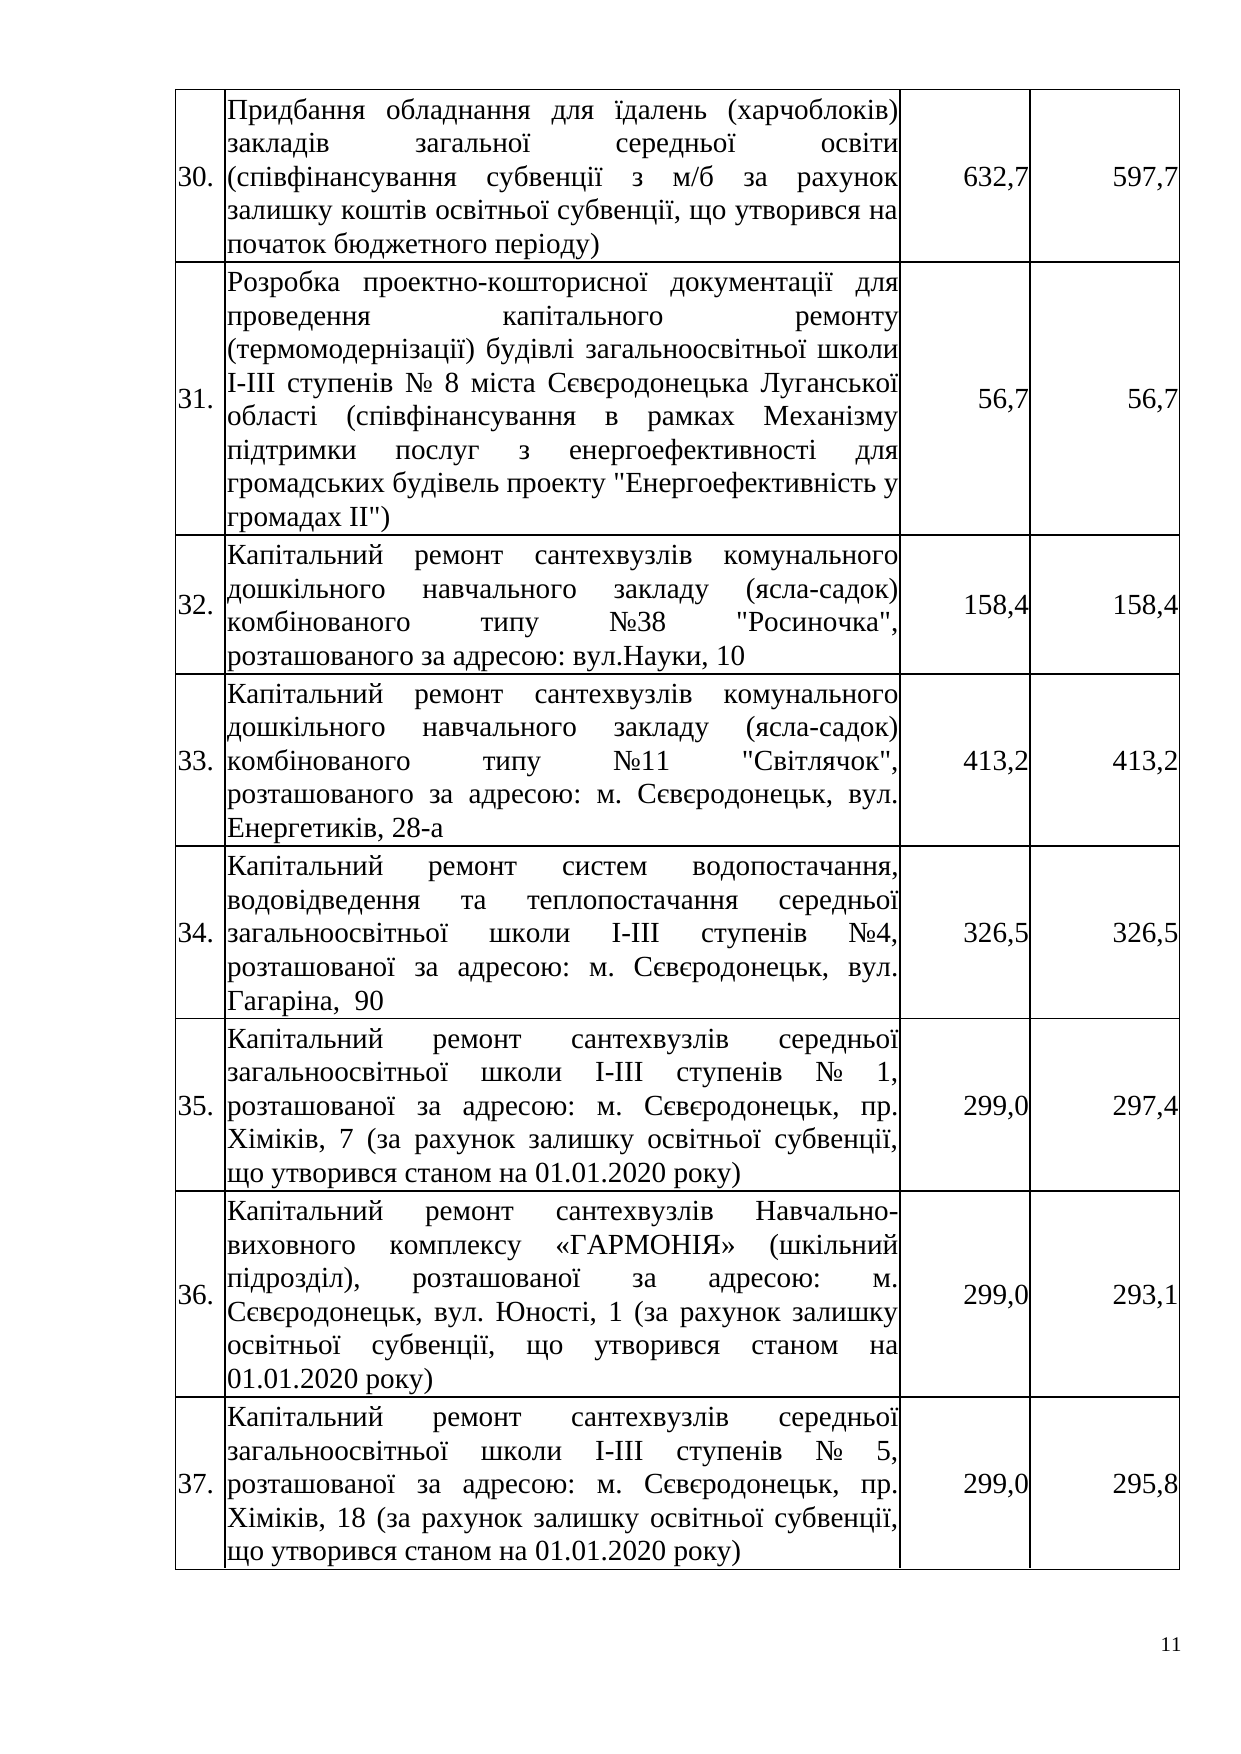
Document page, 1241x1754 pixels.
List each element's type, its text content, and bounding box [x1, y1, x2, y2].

table_cell 299,0 [901, 1192, 1029, 1396]
table_cell 413,2 [901, 675, 1029, 845]
table_cell 326,5 [901, 847, 1029, 1018]
table_cell [176, 536, 224, 673]
table_cell [176, 1398, 224, 1568]
table_cell 295,8 [1031, 1398, 1179, 1568]
table_cell Капітальний ремонт сантехвузлів середньої загальноосвітньої школи І-ІІІ ступенів № 5, розташованої за адресою: м. Сєвєродонецьк, пр. Хіміків, 18 (за рахунок залишку освітньої субвенції, що утворився станом на 01.01.2020 року) [226, 1398, 899, 1568]
table_cell 597,7 [1031, 90, 1179, 261]
table_cell [176, 1019, 224, 1190]
table_cell Капітальний ремонт сантехвузлів середньої загальноосвітньої школи І-ІІІ ступенів № 1, розташованої за адресою: м. Сєвєродонецьк, пр. Хіміків, 7 (за рахунок залишку освітньої субвенції, що утворився станом на 01.01.2020 року) [226, 1019, 899, 1190]
table_cell Капітальний ремонт сантехвузлів комунального дошкільного навчального закладу (ясла-садок) комбінованого типу №11 "Світлячок", розташованого за адресою: м. Сєвєродонецьк, вул. Енергетиків, 28-а [226, 675, 899, 845]
table_cell 293,1 [1031, 1192, 1179, 1396]
table_cell 632,7 [901, 90, 1029, 261]
table_cell Капітальний ремонт сантехвузлів комунального дошкільного навчального закладу (ясла-садок) комбінованого типу №38 "Росиночка", розташованого за адресою: вул.Науки, 10 [226, 536, 899, 673]
table_cell 56,7 [901, 263, 1029, 534]
table_cell Придбання обладнання для їдалень (харчоблоків) закладів загальної середньої освіти (співфінансування субвенції з м/б за рахунок залишку коштів освітньої субвенції, що утворився на початок бюджетного періоду) [226, 90, 899, 261]
table_cell Розробка проектно-кошторисної документації для проведення капітального ремонту (термомодернізації) будівлі загальноосвітньої школи І-ІІІ ступенів № 8 міста Сєвєродонецька Луганської області (співфінансування в рамках Механізму підтримки послуг з енергоефективності для громадських будівель проекту "Енергоефективність у громадах ІІ") [226, 263, 899, 534]
table_cell [176, 1192, 224, 1396]
table_cell 413,2 [1031, 675, 1179, 845]
table_cell 158,4 [1031, 536, 1179, 673]
table_cell 297,4 [1031, 1019, 1179, 1190]
table_cell [176, 90, 224, 261]
table_cell 299,0 [901, 1019, 1029, 1190]
table_cell Капітальний ремонт сантехвузлів Навчально-виховного комплексу «ГАРМОНІЯ» (шкільний підрозділ), розташованої за адресою: м. Сєвєродонецьк, вул. Юності, 1 (за рахунок залишку освітньої субвенції, що утворився станом на 01.01.2020 року) [226, 1192, 899, 1396]
table_cell 326,5 [1031, 847, 1179, 1018]
table_cell Капітальний ремонт систем водопостачання, водовідведення та теплопостачання середньої загальноосвітньої школи І-ІІІ ступенів №4, розташованої за адресою: м. Сєвєродонецьк, вул. Гагаріна, 90 [226, 847, 899, 1018]
table_cell [176, 847, 224, 1018]
table_cell 299,0 [901, 1398, 1029, 1568]
table_cell [176, 263, 224, 534]
table_cell 158,4 [901, 536, 1029, 673]
table_cell [176, 675, 224, 845]
table_cell 56,7 [1031, 263, 1179, 534]
